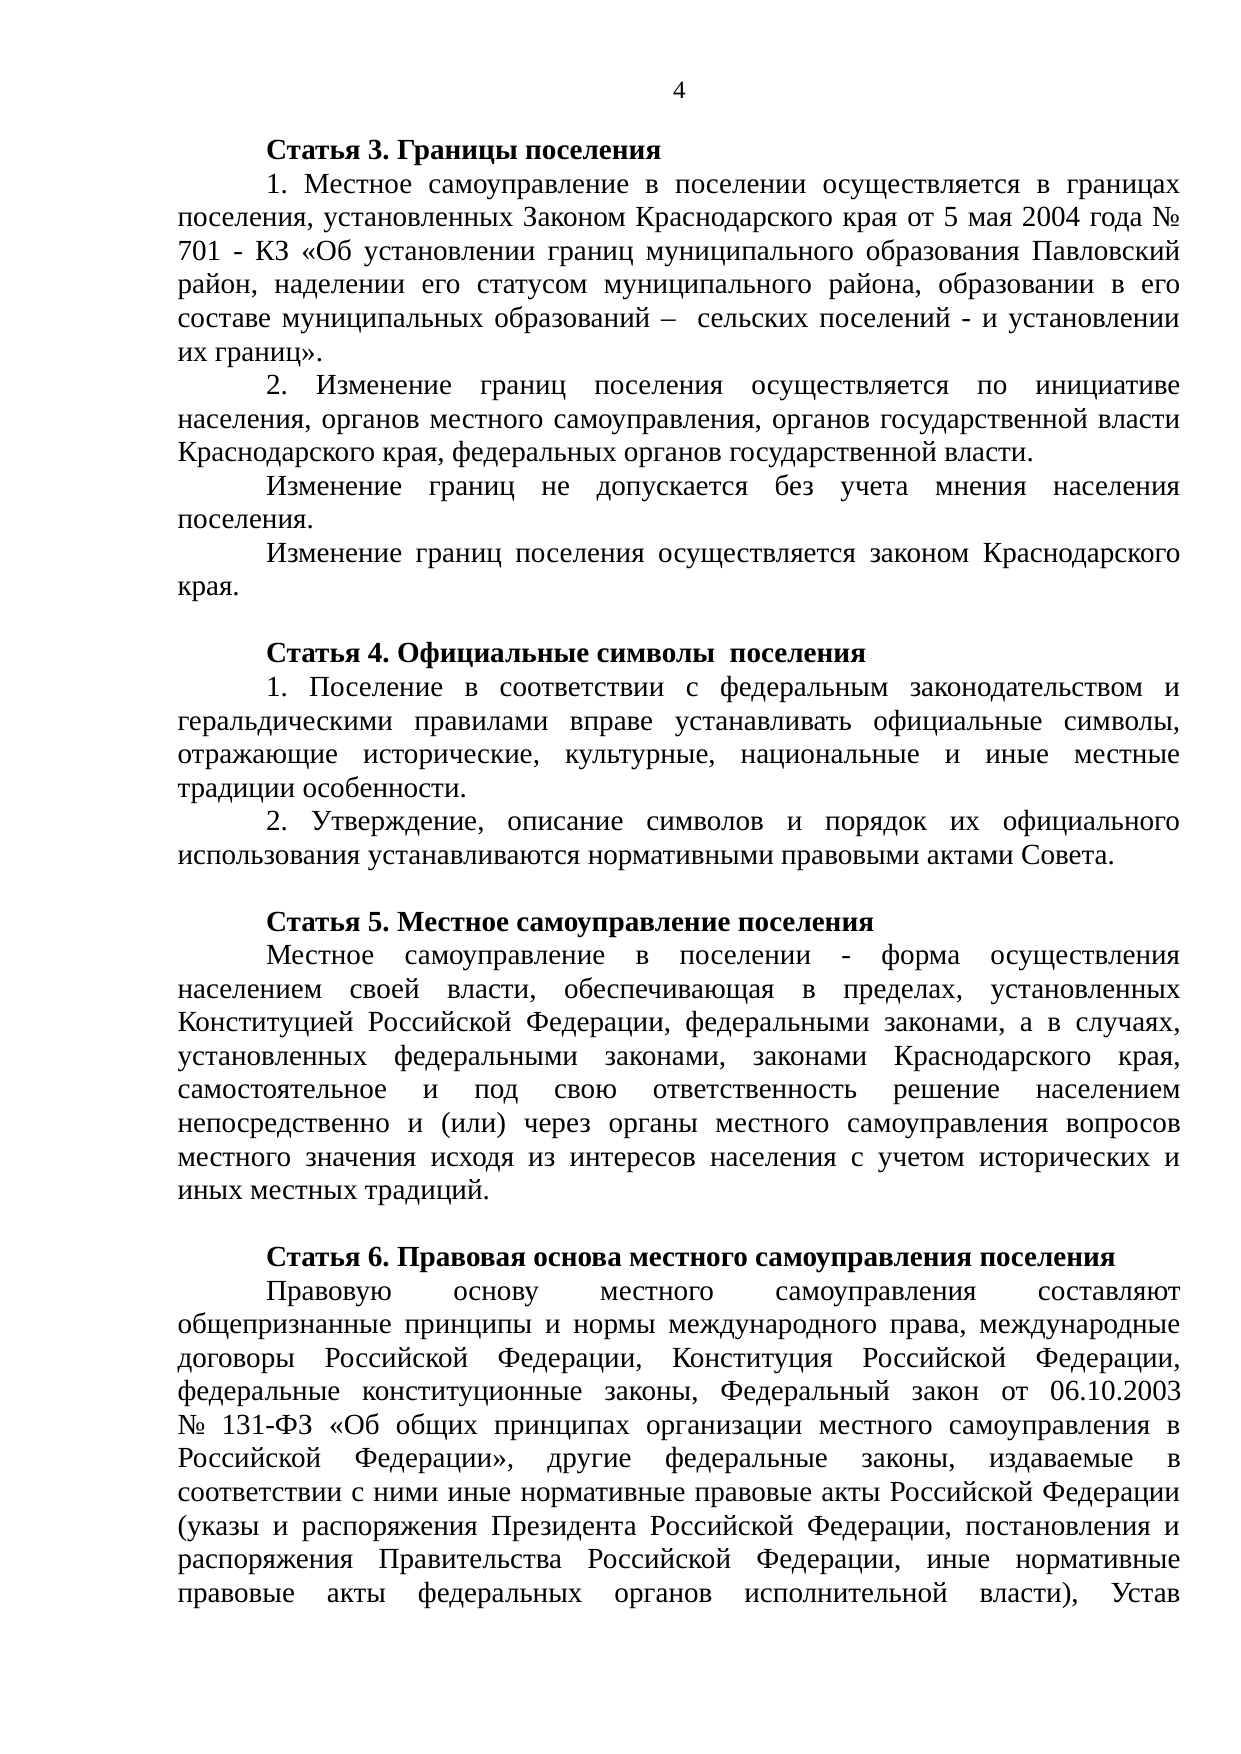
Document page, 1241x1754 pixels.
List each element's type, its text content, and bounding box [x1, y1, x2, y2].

text Статья 4. Официальные символы поселения [177, 636, 1181, 669]
text Изменение границ поселения осуществляется законом Краснодарского края. [177, 535, 1181, 602]
text Местное самоуправление в поселении - форма осуществления населением своей власти, обеспечивающая в пределах, установленных Конституцией Российской Федерации, федеральными законами, а в случаях, установленных федеральными законами, законами Краснодарского края, самостоятельное и под свою ответственность решение населением непосредственно и (или) через органы местного самоуправления вопросов местного значения исходя из интересов населения с учетом исторических и иных местных традиций. [177, 937, 1181, 1206]
text Статья 6. Правовая основа местного самоуправления поселения [177, 1239, 1181, 1273]
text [177, 1273, 1181, 1608]
text Изменение границ не допускается без учета мнения населения поселения. [177, 468, 1181, 535]
text 1. Местное самоуправление в поселении осуществляется в границах поселения, установленных Законом Краснодарского края от 5 мая 2004 года № 701 - КЗ «Об установлении границ муниципального образования Павловский район, наделении его статусом муниципального района, образовании в его составе муниципальных образований – сельских поселений - и установлении их границ». [177, 166, 1181, 367]
text 1. Поселение в соответствии с федеральным законодательством и геральдическими правилами вправе устанавливать официальные символы, отражающие исторические, культурные, национальные и иные местные традиции особенности. [177, 669, 1181, 803]
text 2. Изменение границ поселения осуществляется по инициативе населения, органов местного самоуправления, органов государственной власти Краснодарского края, федеральных органов государственной власти. [177, 367, 1181, 468]
text Статья 3. Границы поселения [177, 132, 1181, 166]
text 2. Утверждение, описание символов и порядок их официального использования устанавливаются нормативными правовыми актами Совета. [177, 803, 1181, 870]
text Статья 5. Местное самоуправление поселения [177, 904, 1181, 937]
